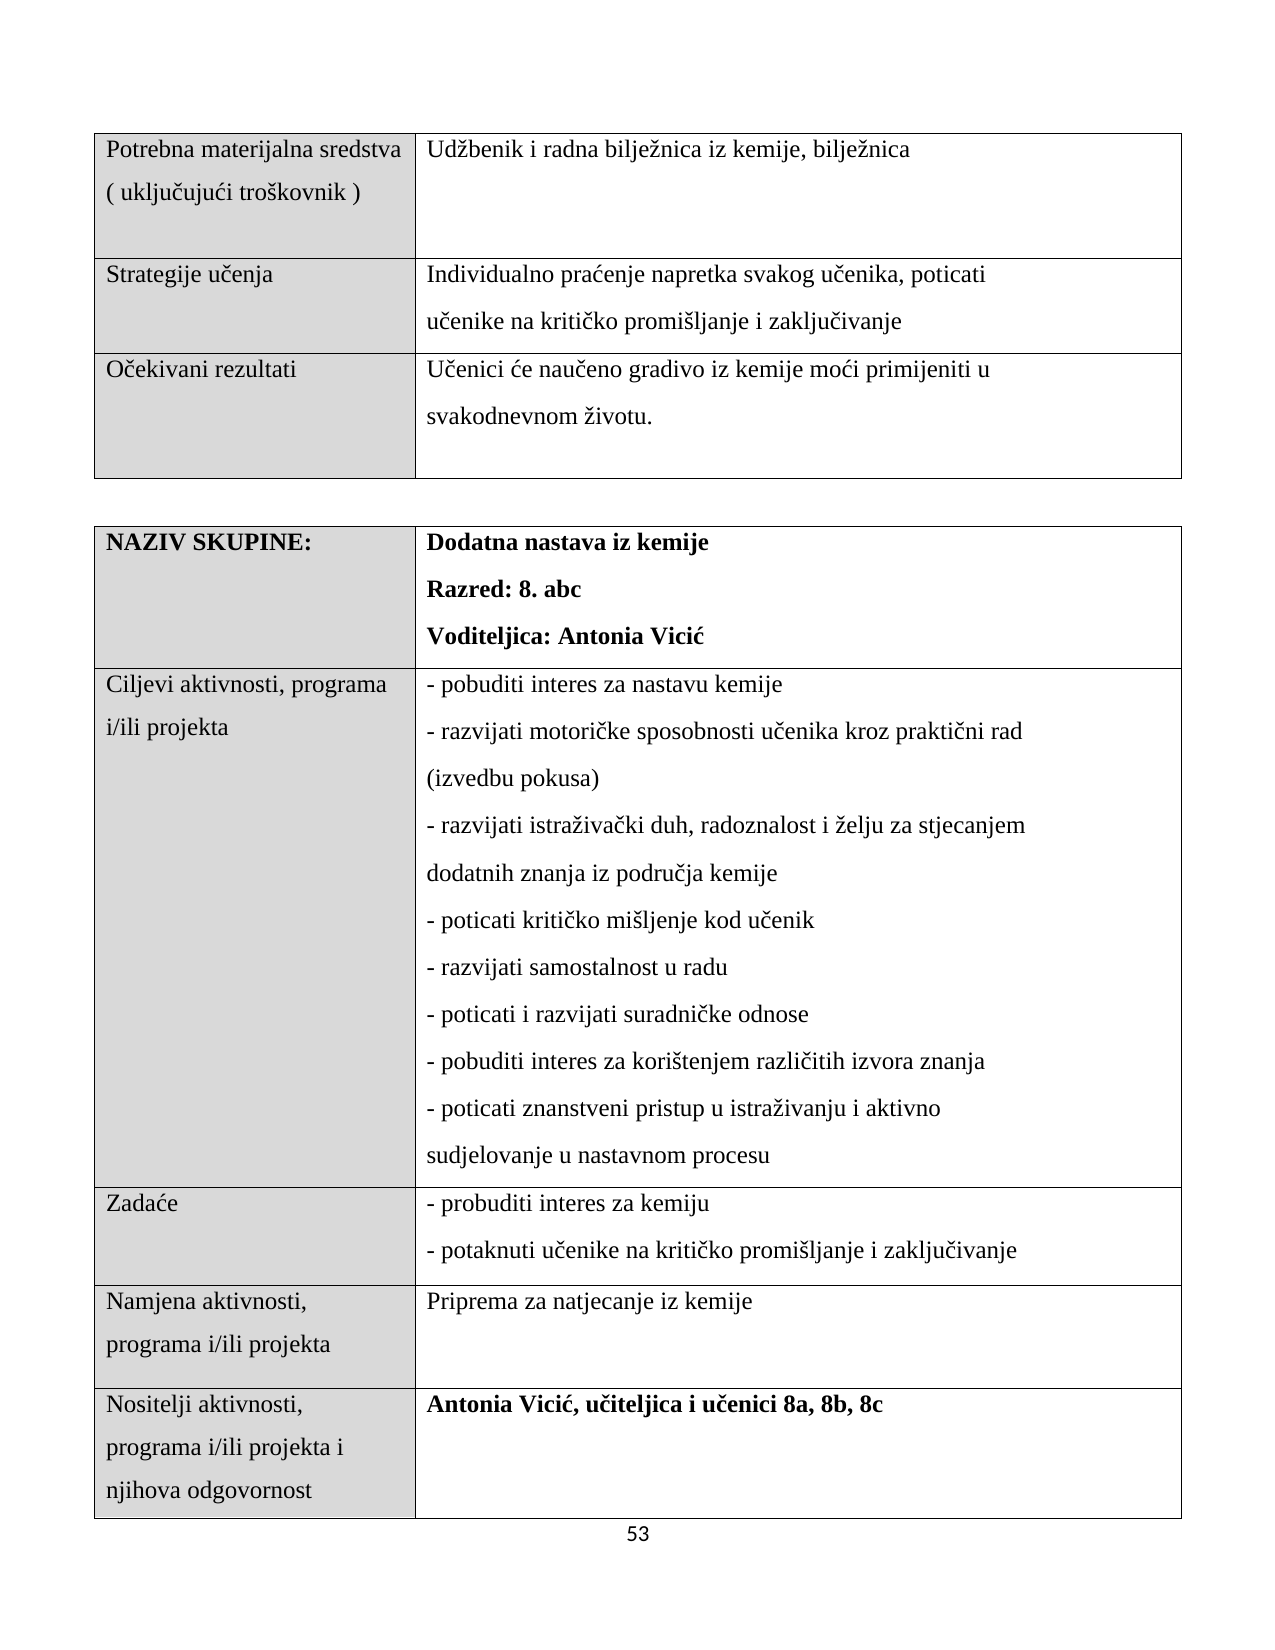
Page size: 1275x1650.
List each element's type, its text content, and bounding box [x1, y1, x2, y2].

table_cell Individualno praćenje napretka svakog učenika, poticati učenike na kritičko promišljanje i zaključivanje [416, 259, 1181, 353]
table_cell Ciljevi aktivnosti, programa i/ili projekta [95, 669, 415, 1187]
table_header Dodatna nastava iz kemije Razred: 8. abc Voditeljica: Antonia Vicić [416, 527, 1181, 668]
table_cell Zadaće [95, 1188, 415, 1285]
table_cell Udžbenik i radna bilježnica iz kemije, bilježnica [416, 134, 1181, 258]
table_cell Antonia Vicić, učiteljica i učenici 8a, 8b, 8c [416, 1389, 1181, 1517]
table_cell Nositelji aktivnosti, programa i/ili projekta i njihova odgovornost [95, 1389, 415, 1517]
table_cell - probuditi interes za kemiju - potaknuti učenike na kritičko promišljanje i zaključivanje [416, 1188, 1181, 1285]
table_header NAZIV SKUPINE: [95, 527, 415, 668]
table_cell Potrebna materijalna sredstva ( uključujući troškovnik ) [95, 134, 415, 258]
table_cell Priprema za natjecanje iz kemije [416, 1286, 1181, 1388]
table_cell Strategije učenja [95, 259, 415, 353]
table_cell Namjena aktivnosti, programa i/ili projekta [95, 1286, 415, 1388]
table_cell Očekivani rezultati [95, 354, 415, 478]
table_cell Učenici će naučeno gradivo iz kemije moći primijeniti u svakodnevnom životu. [416, 354, 1181, 478]
table_cell - pobuditi interes za nastavu kemije - razvijati motoričke sposobnosti učenika kroz praktični rad (izvedbu pokusa) - razvijati istraživački duh, radoznalost i želju za stjecanjem dodatnih znanja iz područja kemije - poticati kritičko mišljenje kod učenik - razvijati samostalnost u radu - poticati i razvijati suradničke odnose - pobuditi interes za korištenjem različitih izvora znanja - poticati znanstveni pristup u istraživanju i aktivno sudjelovanje u nastavnom procesu [416, 669, 1181, 1187]
